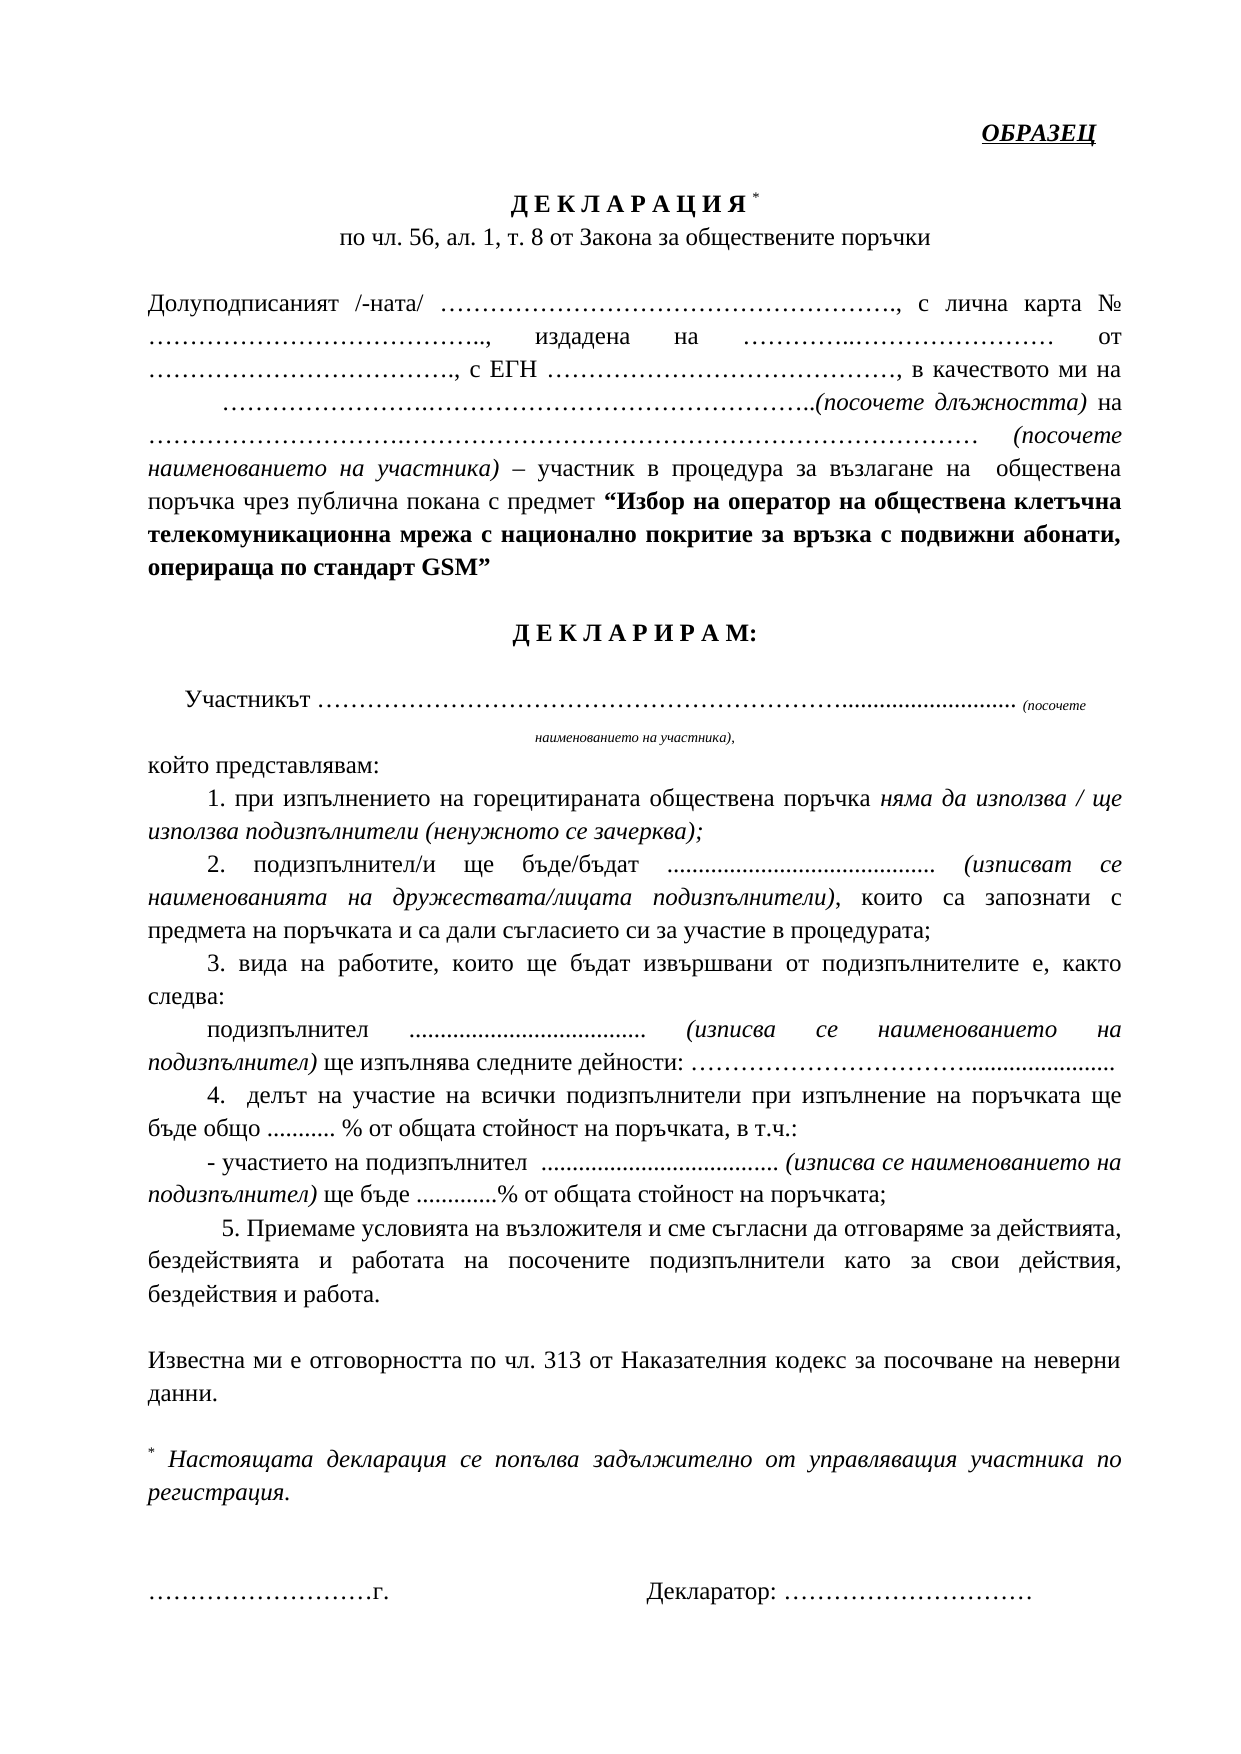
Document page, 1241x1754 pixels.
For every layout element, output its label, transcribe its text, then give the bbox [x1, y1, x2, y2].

text Д Е К Л А Р И Р А М: [148, 618, 1122, 647]
text 1. при изпълнението на горецитираната обществена поръчка няма да използва / ще използва подизпълнители (ненужното се зачерква); [148, 783, 1122, 845]
text 3. вида на работите, които ще бъдат извършвани от подизпълнителите е, както следва: [148, 948, 1122, 1010]
text Известна ми е отговорността по чл. 313 от Наказателния кодекс за посочване на неверни данни. [148, 1345, 1122, 1406]
text 2. подизпълнител/и ще бъде/бъдат ........................................... (изписват се наименованията на дружествата/лицата подизпълнители), които са запознати с предмета на поръчката и са дали съгласието си за участие в процедурата; [148, 849, 1122, 944]
text ………………………г. Декларатор: ………………………… [148, 1576, 1122, 1604]
text който представлявам: [148, 750, 1122, 779]
text ОБРАЗЕЦ [148, 118, 1096, 147]
text подизпълнител ...................................... (изписва се наименованието на подизпълнител) ще изпълнява следните дейности: ……………………………........................ [148, 1014, 1122, 1076]
text Участникът ………………………………………………………............................ (посочете наименованието на участника), [148, 684, 1122, 746]
text по чл. 56, ал. 1, т. 8 от Закона за обществените поръчки [148, 222, 1122, 251]
text 5. Приемаме условията на възложителя и сме съгласни да отговаряме за действията, бездействията и работата на посочените подизпълнители като за свои действия, бездействия и работа. [148, 1213, 1122, 1307]
text * Настоящата декларация се попълва задължително от управляващия участника по регистрация. [148, 1444, 1122, 1506]
text Долуподписаният /-ната/ ………………………………………………., с лична карта № ………………………………….., издадена на …………..…………………… от ………………………………., с ЕГН ……………………………………, в качеството ми на …………………….………………………………………..(посочете длъжността) на ………………………….…………………………………………………………… (посочете наименованието на участника) – участник в процедура за възлагане на обществена поръчка чрез публична покана с предмет “Избор на оператор на обществена клетъчна телекомуникационна мрежа с национално покритие за връзка с подвижни абонати, оперираща по стандарт GSM” [148, 288, 1122, 581]
text 4. делът на участие на всички подизпълнители при изпълнение на поръчката ще бъде общо ........... % от общата стойност на поръчката, в т.ч.: [148, 1081, 1122, 1142]
text - участието на подизпълнител ...................................... (изписва се наименованието на подизпълнител) ще бъде .............% от общата стойност на поръчката; [148, 1147, 1122, 1208]
text Д Е К Л А Р А Ц И Я * [148, 189, 1122, 218]
